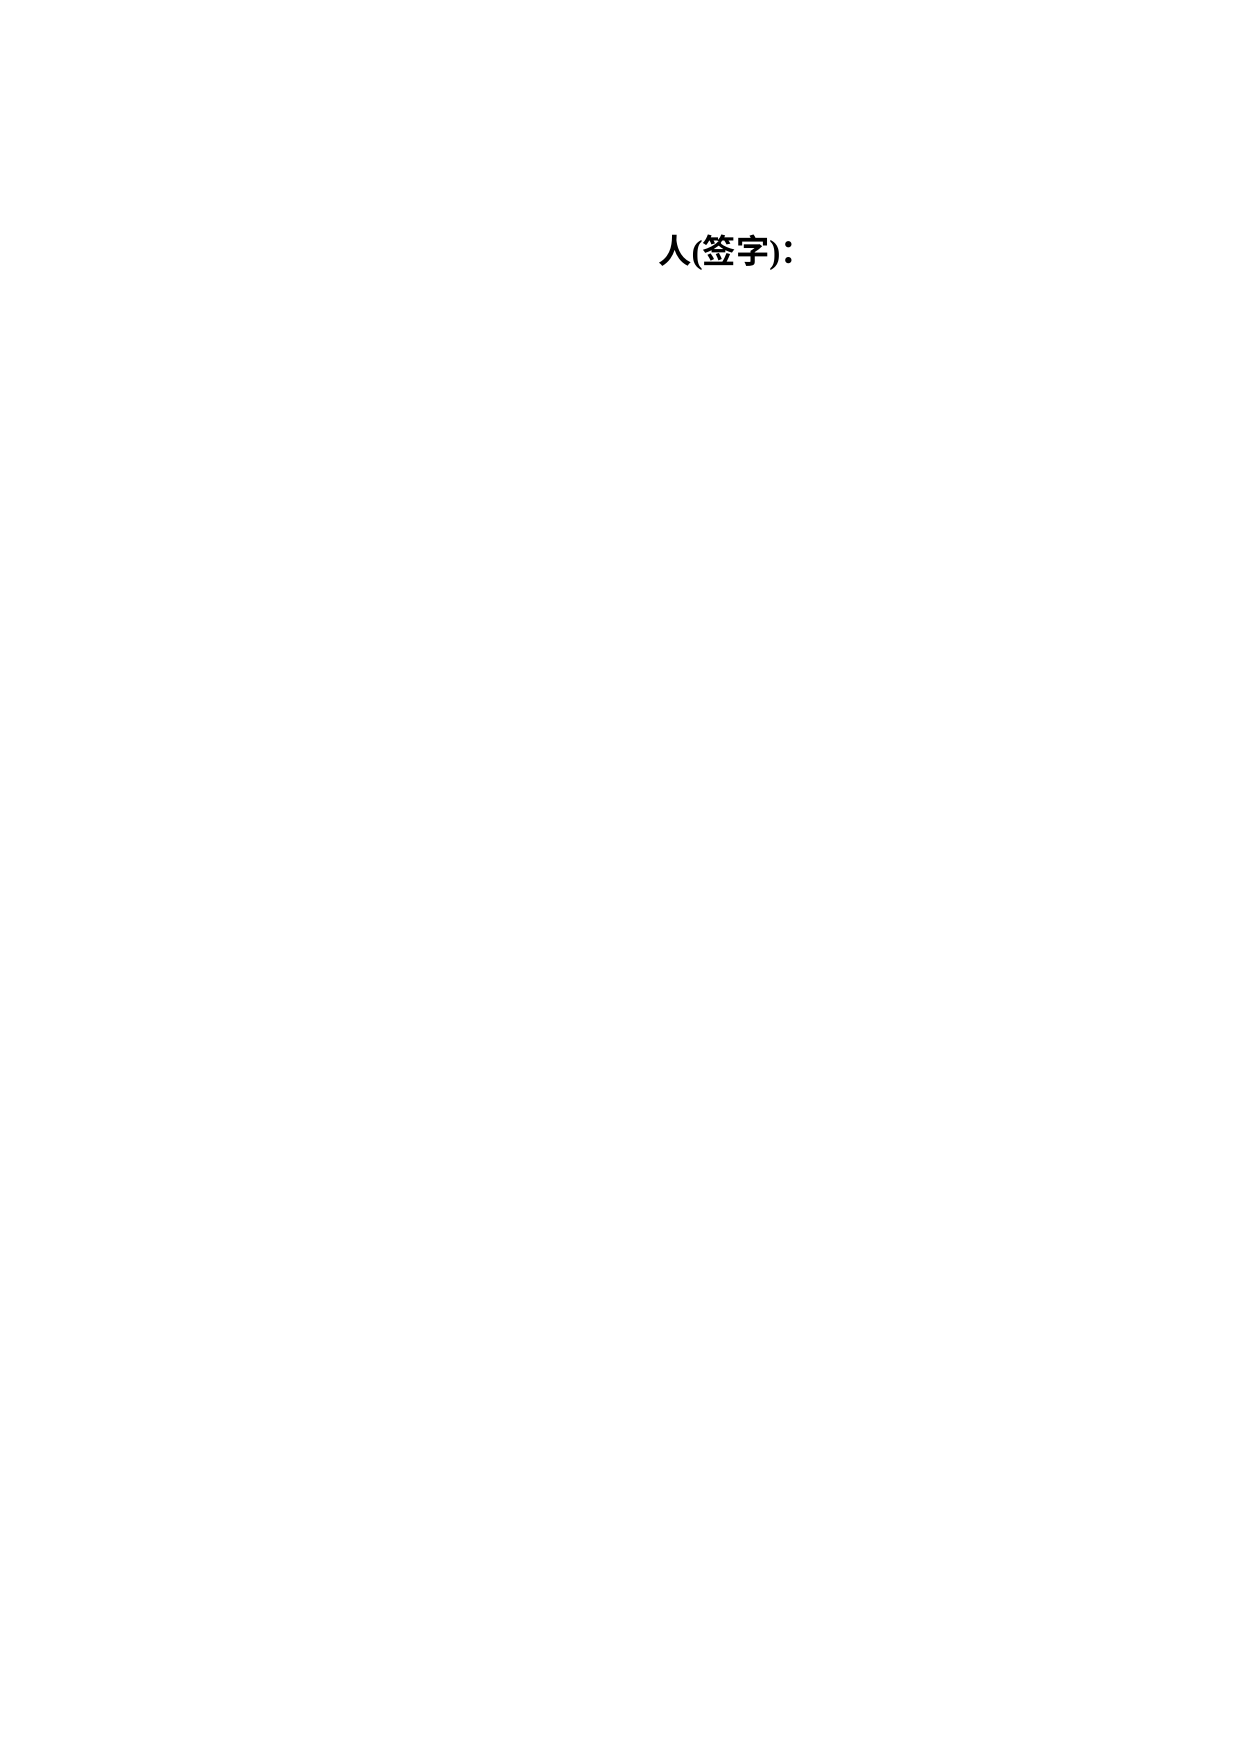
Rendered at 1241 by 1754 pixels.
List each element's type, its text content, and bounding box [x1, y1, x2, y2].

text 承诺人(签字)： [326, 218, 1081, 275]
